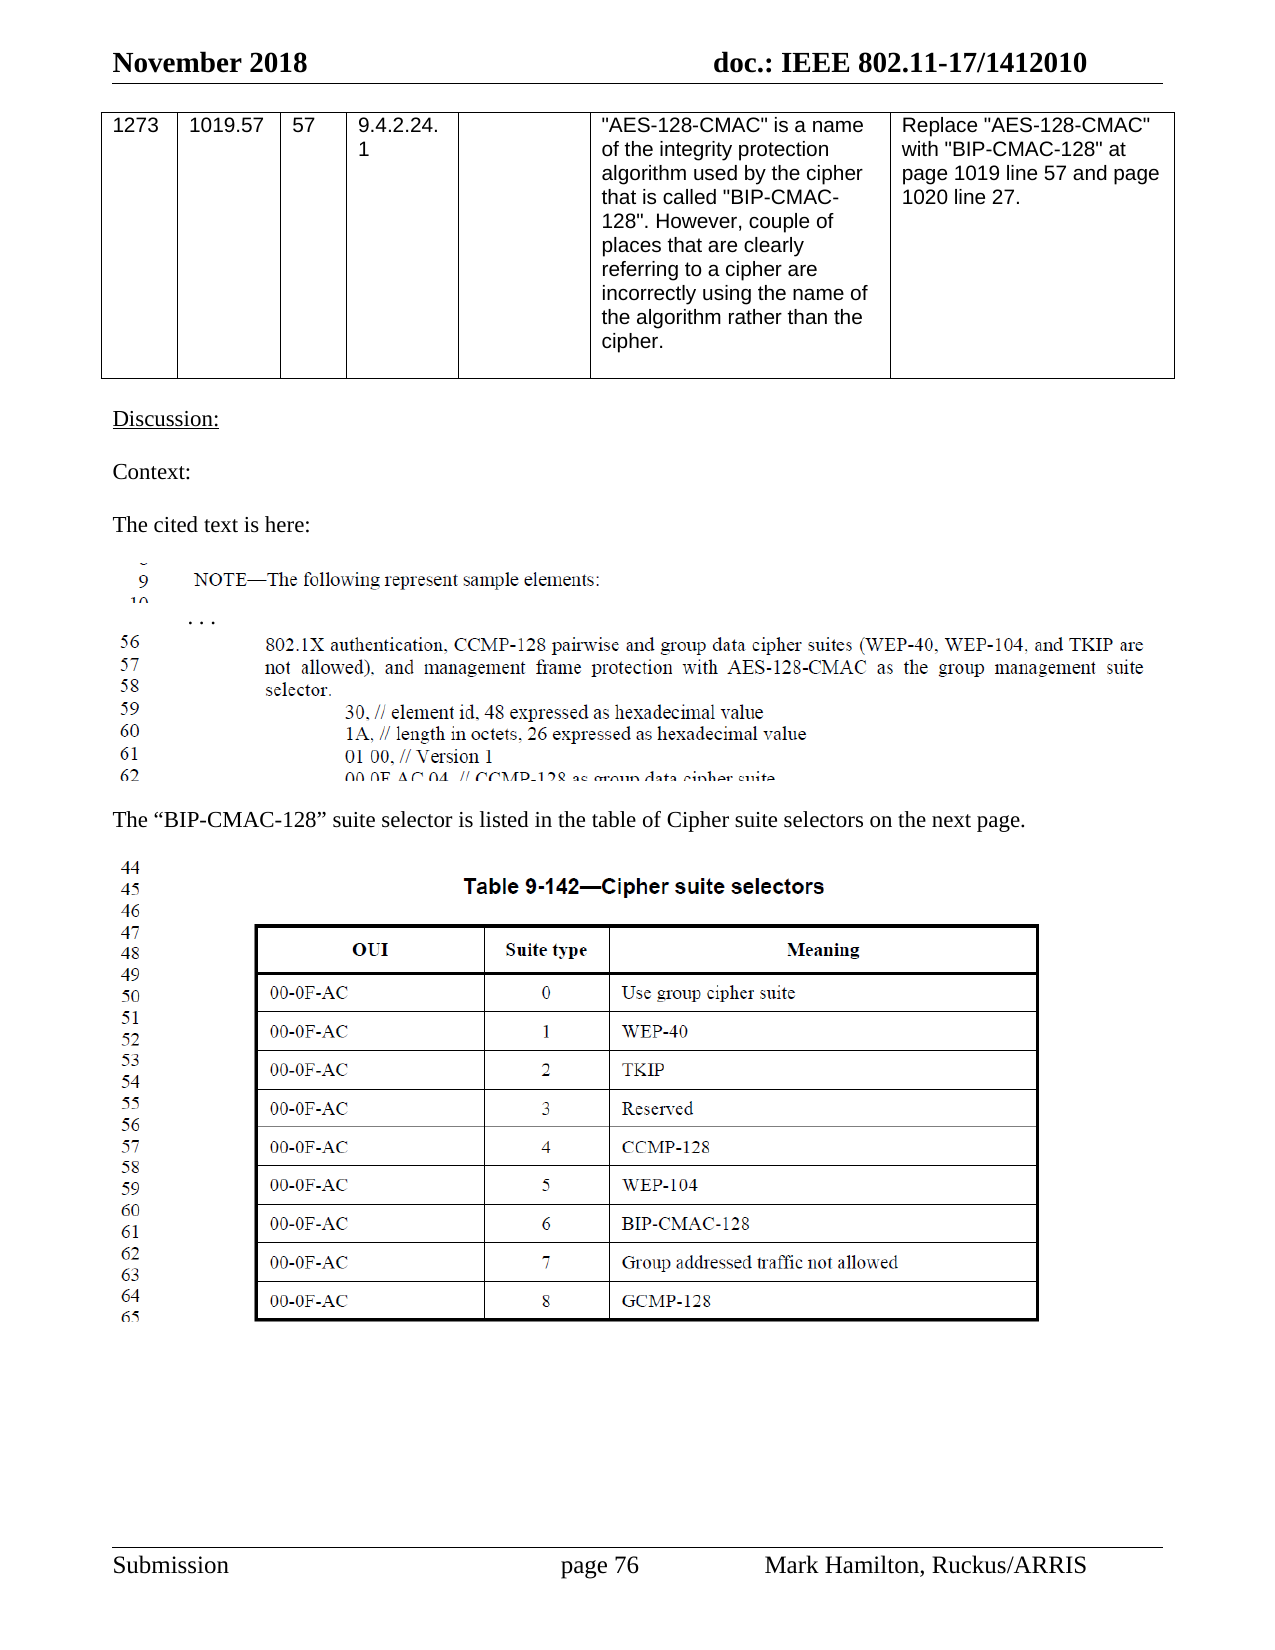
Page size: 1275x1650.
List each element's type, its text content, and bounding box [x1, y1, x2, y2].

picture [112, 563, 1163, 603]
text The “BIP-CMAC-128” suite selector is listed in the table of Cipher suite selectors on the next page. [112, 807, 1163, 833]
text . . . [112, 603, 1163, 629]
table_header 57 [281, 113, 346, 378]
table_header Replace "AES-128-CMAC" with "BIP-CMAC-128" at page 1019 line 57 and page 1020 line 27. [891, 113, 1174, 378]
table_header 1019.57 [178, 113, 280, 378]
text The cited text is here: [112, 511, 1163, 537]
text Context: [112, 458, 1163, 484]
table_header 9.4.2.24.1 [347, 113, 458, 378]
table_header "AES-128-CMAC" is a name of the integrity protection algorithm used by the cipher that is called "BIP-CMAC-128". However, couple of places that are clearly referring to a cipher are incorrectly using the name of the algorithm rather than the cipher. [591, 113, 890, 378]
table_header [459, 113, 590, 378]
picture [112, 629, 1163, 781]
table_header 1273 [102, 113, 177, 378]
text Discussion: [112, 405, 1163, 432]
picture [112, 859, 1162, 1322]
